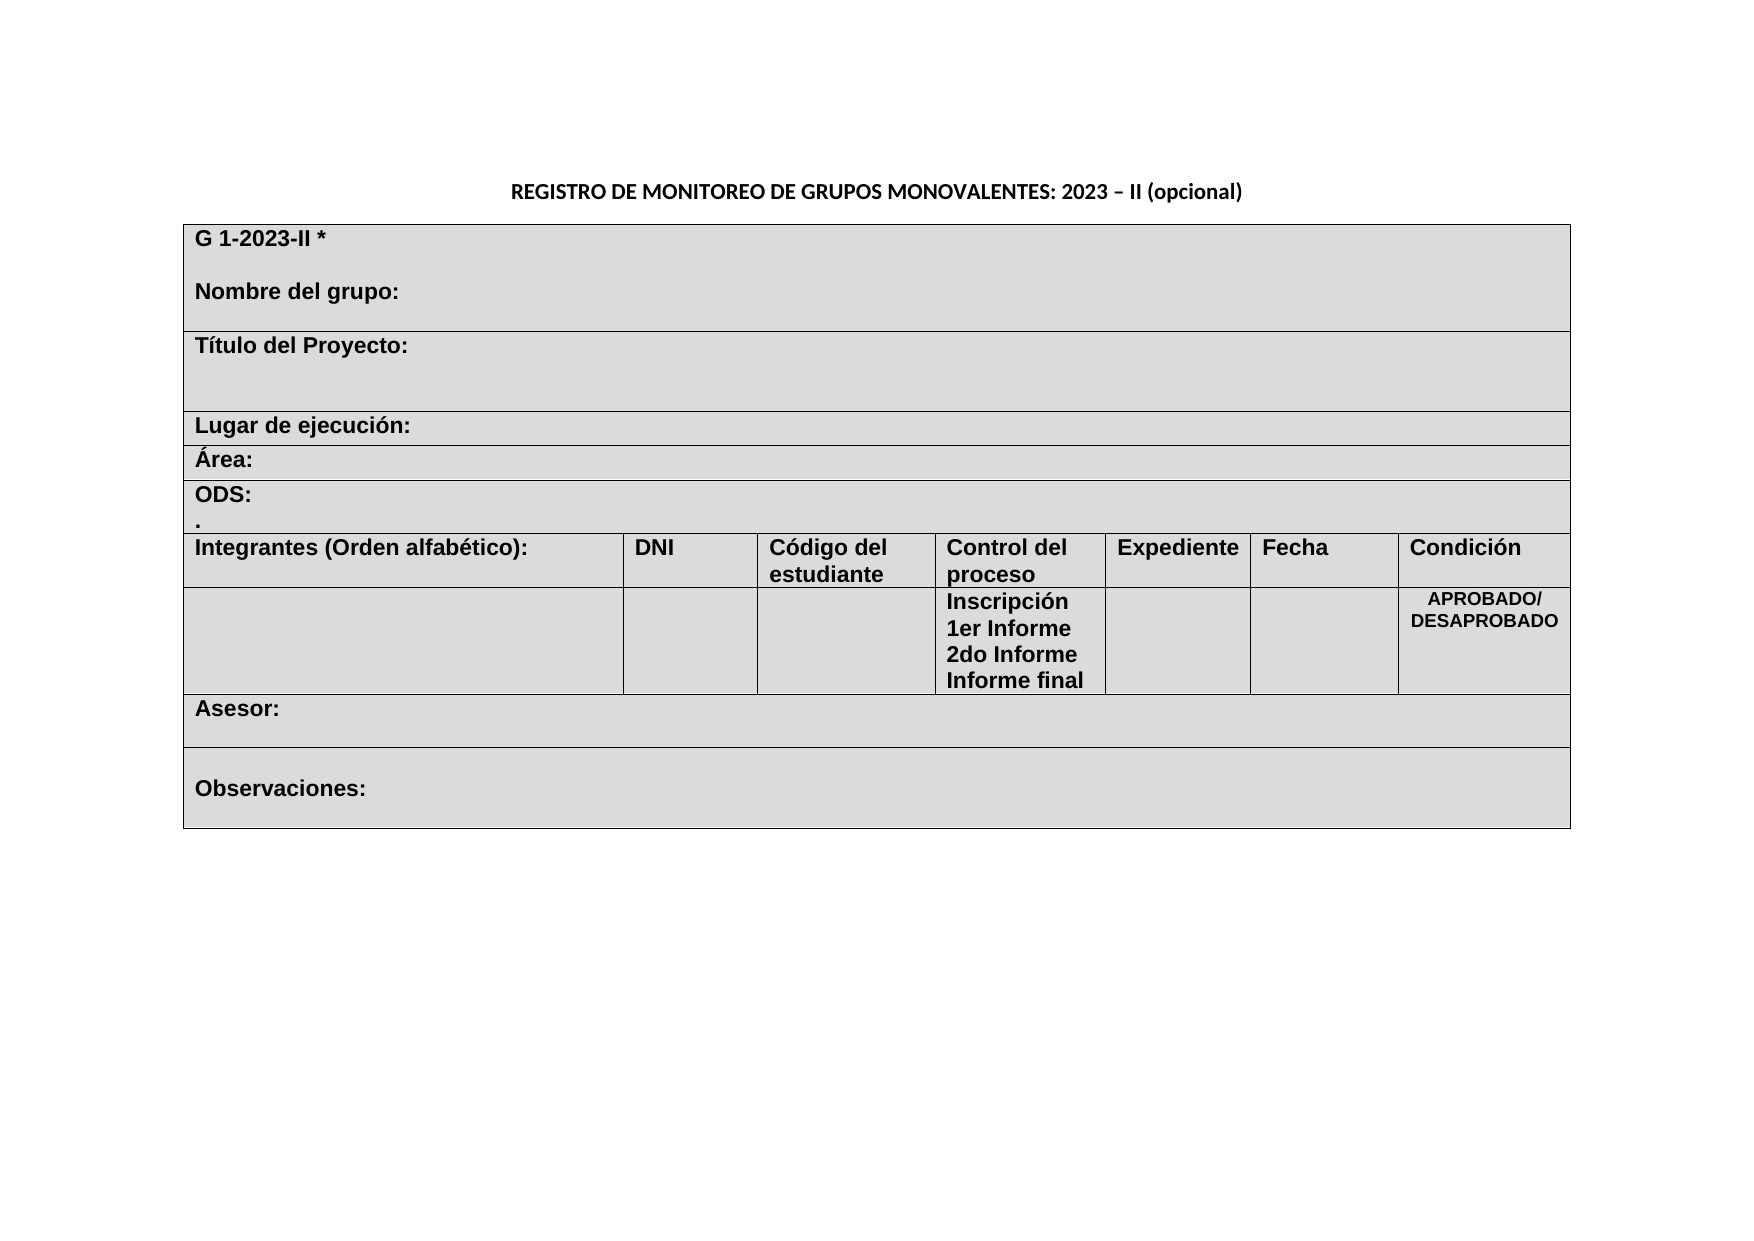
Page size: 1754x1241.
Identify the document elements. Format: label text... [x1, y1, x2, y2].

table_cell DNI [624, 534, 757, 587]
table_cell [184, 588, 623, 693]
table_cell Expediente [1106, 534, 1250, 587]
table_cell [1106, 588, 1250, 693]
table_cell Lugar de ejecución: [184, 412, 1570, 445]
table_cell Integrantes (Orden alfabético): [184, 534, 623, 587]
table_cell Control del proceso [936, 534, 1105, 587]
table_cell Observaciones: [184, 748, 1570, 827]
table_cell [1251, 588, 1398, 693]
table_cell APROBADO/ DESAPROBADO [1399, 588, 1570, 693]
table_cell [624, 588, 757, 693]
text REGISTRO DE MONITOREO DE GRUPOS MONOVALENTES: 2023 – II (opcional) [148, 177, 1606, 205]
table_cell Fecha [1251, 534, 1398, 587]
table_cell Código del estudiante [758, 534, 935, 587]
table_cell Área: [184, 446, 1570, 479]
table_cell Inscripción 1er Informe 2do Informe Informe final [936, 588, 1105, 693]
table_cell Título del Proyecto: [184, 332, 1570, 411]
table_cell [758, 588, 935, 693]
table_header G 1-2023-II * Nombre del grupo: [184, 225, 1570, 331]
table_cell Asesor: [184, 695, 1570, 747]
table_cell ODS: . [184, 481, 1570, 533]
table_cell Condición [1399, 534, 1570, 587]
